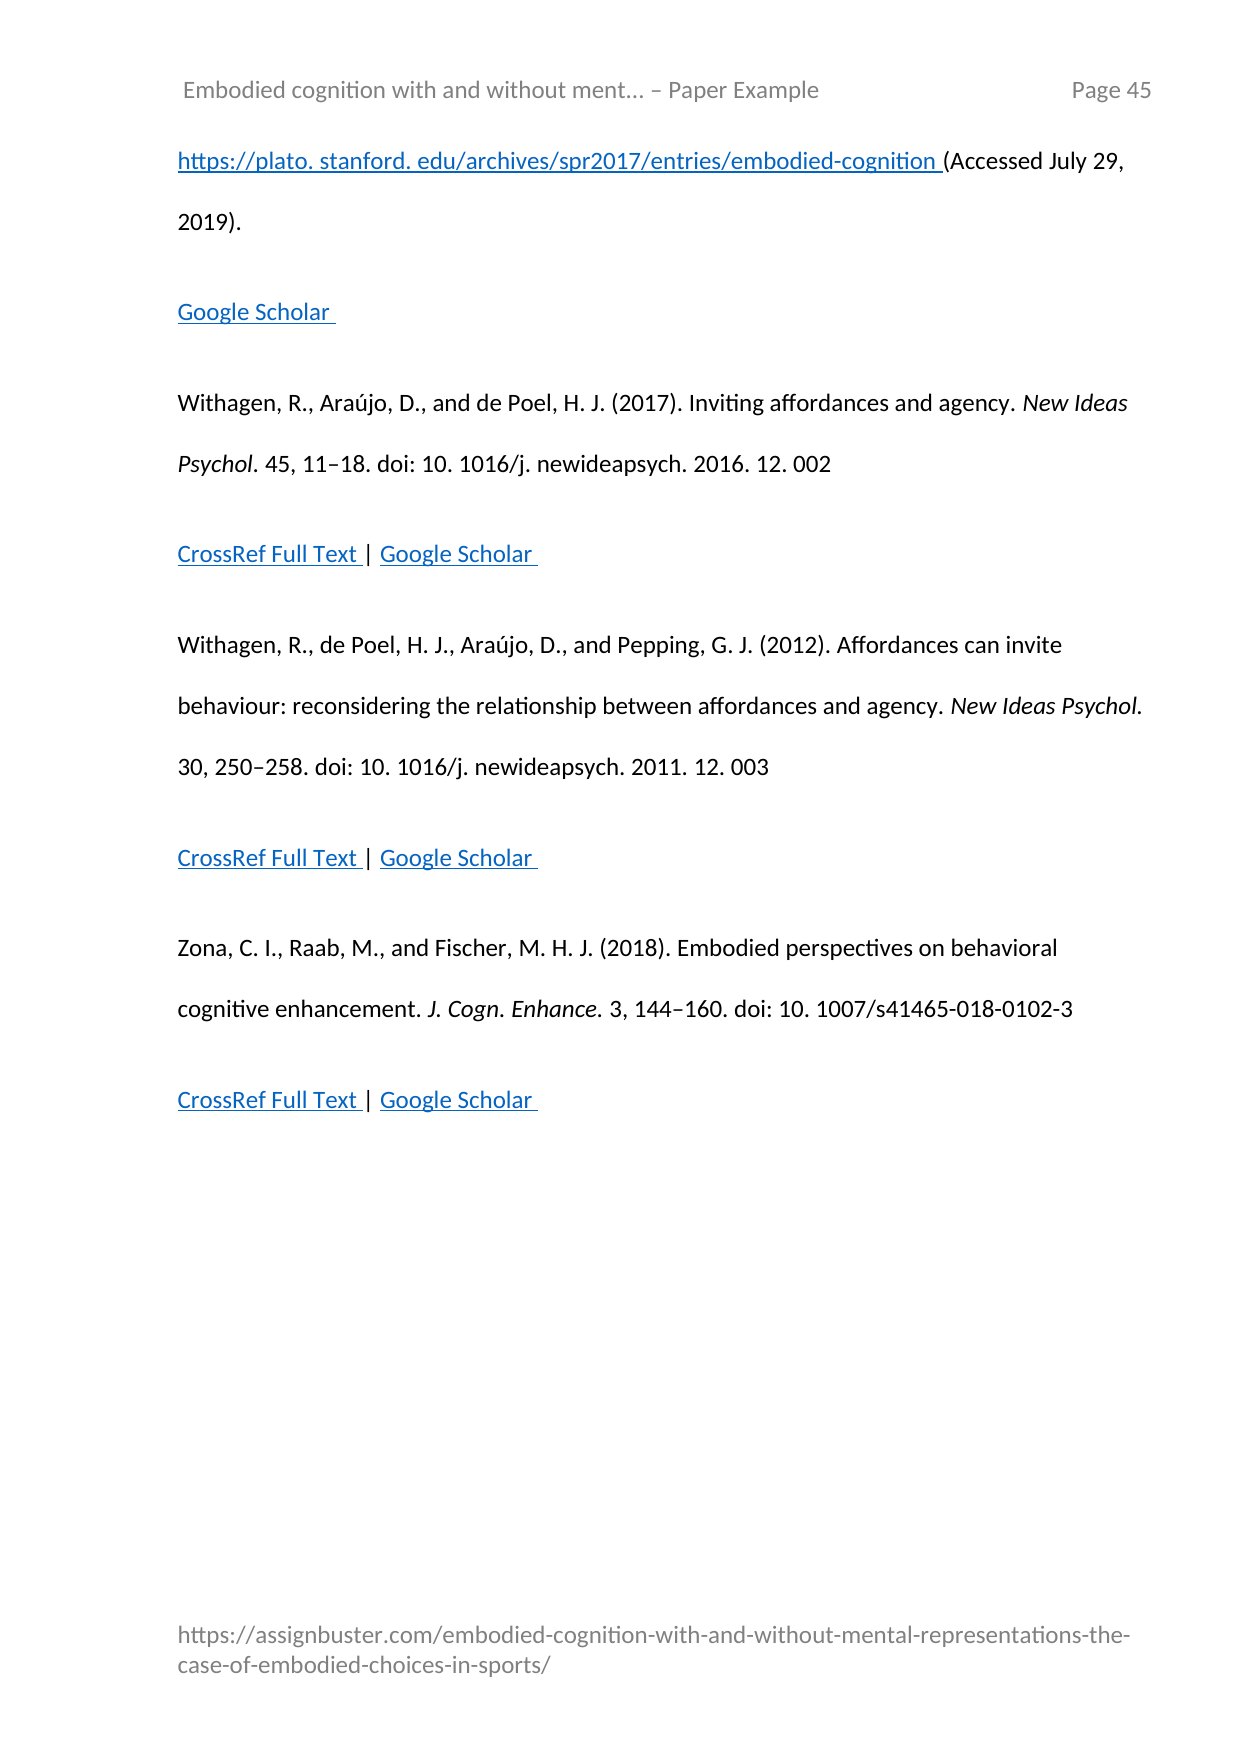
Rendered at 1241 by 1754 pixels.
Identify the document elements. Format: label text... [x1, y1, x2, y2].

text Zona, C. I., Raab, M., and Fischer, M. H. J. (2018). Embodied perspectives on behavioral cognitive enhancement. J. Cogn. Enhance. 3, 144–160. doi: 10. 1007/s41465-018-0102-3 [177, 932, 1152, 1024]
text Google Scholar [177, 297, 1152, 327]
text Withagen, R., de Poel, H. J., Araújo, D., and Pepping, G. J. (2012). Affordances can invite behaviour: reconsidering the relationship between affordances and agency. New Ideas Psychol. 30, 250–258. doi: 10. 1016/j. newideapsych. 2011. 12. 003 [177, 629, 1152, 782]
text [177, 145, 1152, 237]
text CrossRef Full Text | Google Scholar [177, 539, 1152, 569]
text CrossRef Full Text | Google Scholar [177, 1084, 1152, 1114]
text CrossRef Full Text | Google Scholar [177, 842, 1152, 872]
text Withagen, R., Araújo, D., and de Poel, H. J. (2017). Inviting affordances and agency. New Ideas Psychol. 45, 11–18. doi: 10. 1016/j. newideapsych. 2016. 12. 002 [177, 387, 1152, 479]
